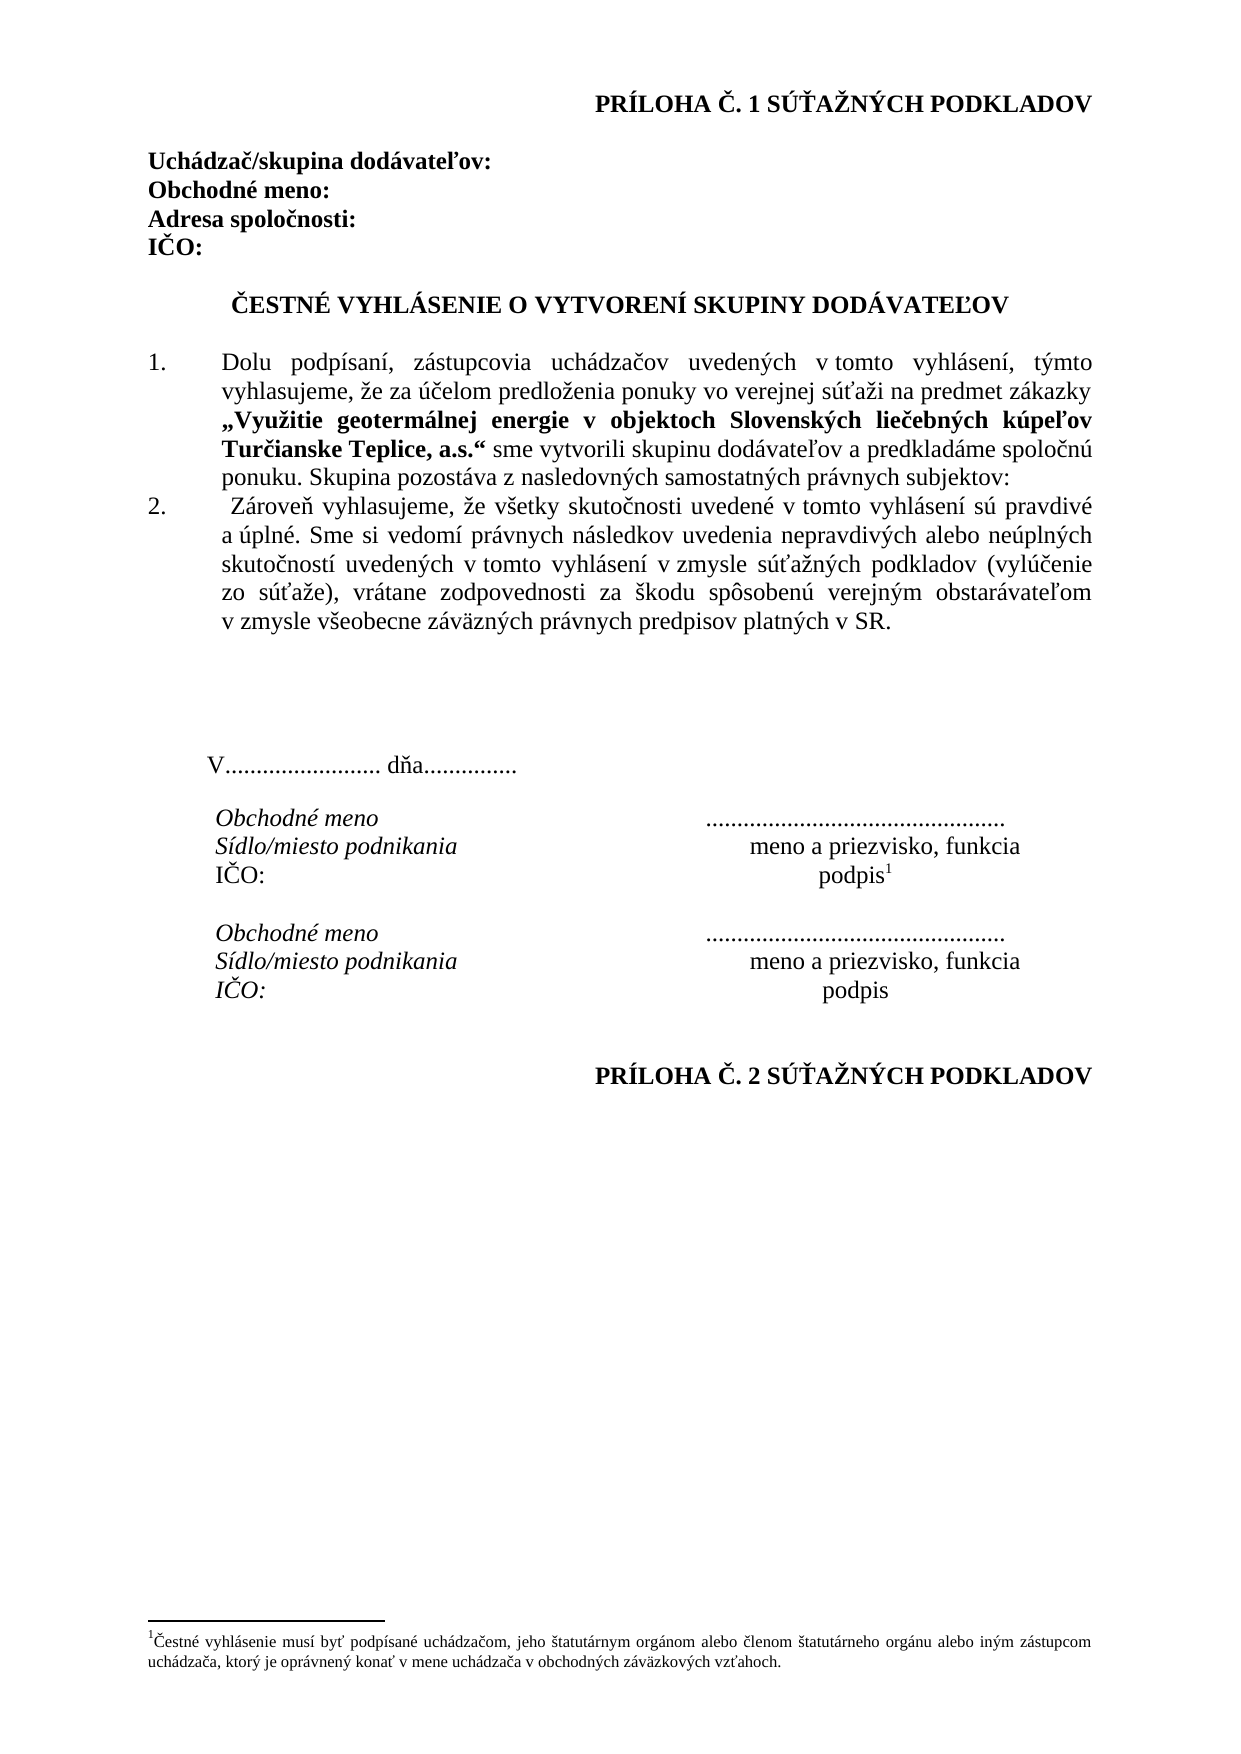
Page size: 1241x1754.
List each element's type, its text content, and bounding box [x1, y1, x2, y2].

table_cell Obchodné meno Sídlo/miesto podnikania IČO: [148, 918, 618, 1033]
table_cell ................................................ meno a priezvisko, funkcia podpis [618, 918, 1093, 1033]
text Uchádzač/skupina dodávateľov: [148, 146, 1093, 175]
text Adresa spoločnosti: [148, 204, 1093, 232]
text 1. Dolu podpísaní, zástupcovia uchádzačov uvedených v tomto vyhlásení, týmto vyhlasujeme, že za účelom predloženia ponuky vo verejnej súťaži na predmet zákazky „Využitie geotermálnej energie v objektoch Slovenských liečebných kúpeľov Turčianske Teplice, a.s.“ sme vytvorili skupinu dodávateľov a predkladáme spoločnú ponuku. Skupina pozostáva z nasledovných samostatných právnych subjektov: [148, 347, 1093, 491]
text Obchodné meno: [148, 175, 1093, 204]
text IČO: [148, 232, 1093, 261]
text Čestné vyhlásenie o vytvorení skupiny dodávateľov [148, 290, 1093, 319]
text V......................... dňa............... [207, 750, 1093, 779]
text Príloha č. 1 súťažných podkladov [148, 89, 1093, 117]
text Príloha č. 2 súťažných podkladov [148, 1061, 1093, 1090]
table_header ................................................ meno a priezvisko, funkcia podpis1 [618, 803, 1093, 918]
text 2. Zároveň vyhlasujeme, že všetky skutočnosti uvedené v tomto vyhlásení sú pravdivé a úplné. Sme si vedomí právnych následkov uvedenia nepravdivých alebo neúplných skutočností uvedených v tomto vyhlásení v zmysle súťažných podkladov (vylúčenie zo súťaže), vrátane zodpovednosti za škodu spôsobenú verejným obstarávateľom v zmysle všeobecne záväzných právnych predpisov platných v SR. [148, 491, 1093, 635]
table_header Obchodné meno Sídlo/miesto podnikania IČO: [148, 803, 618, 918]
